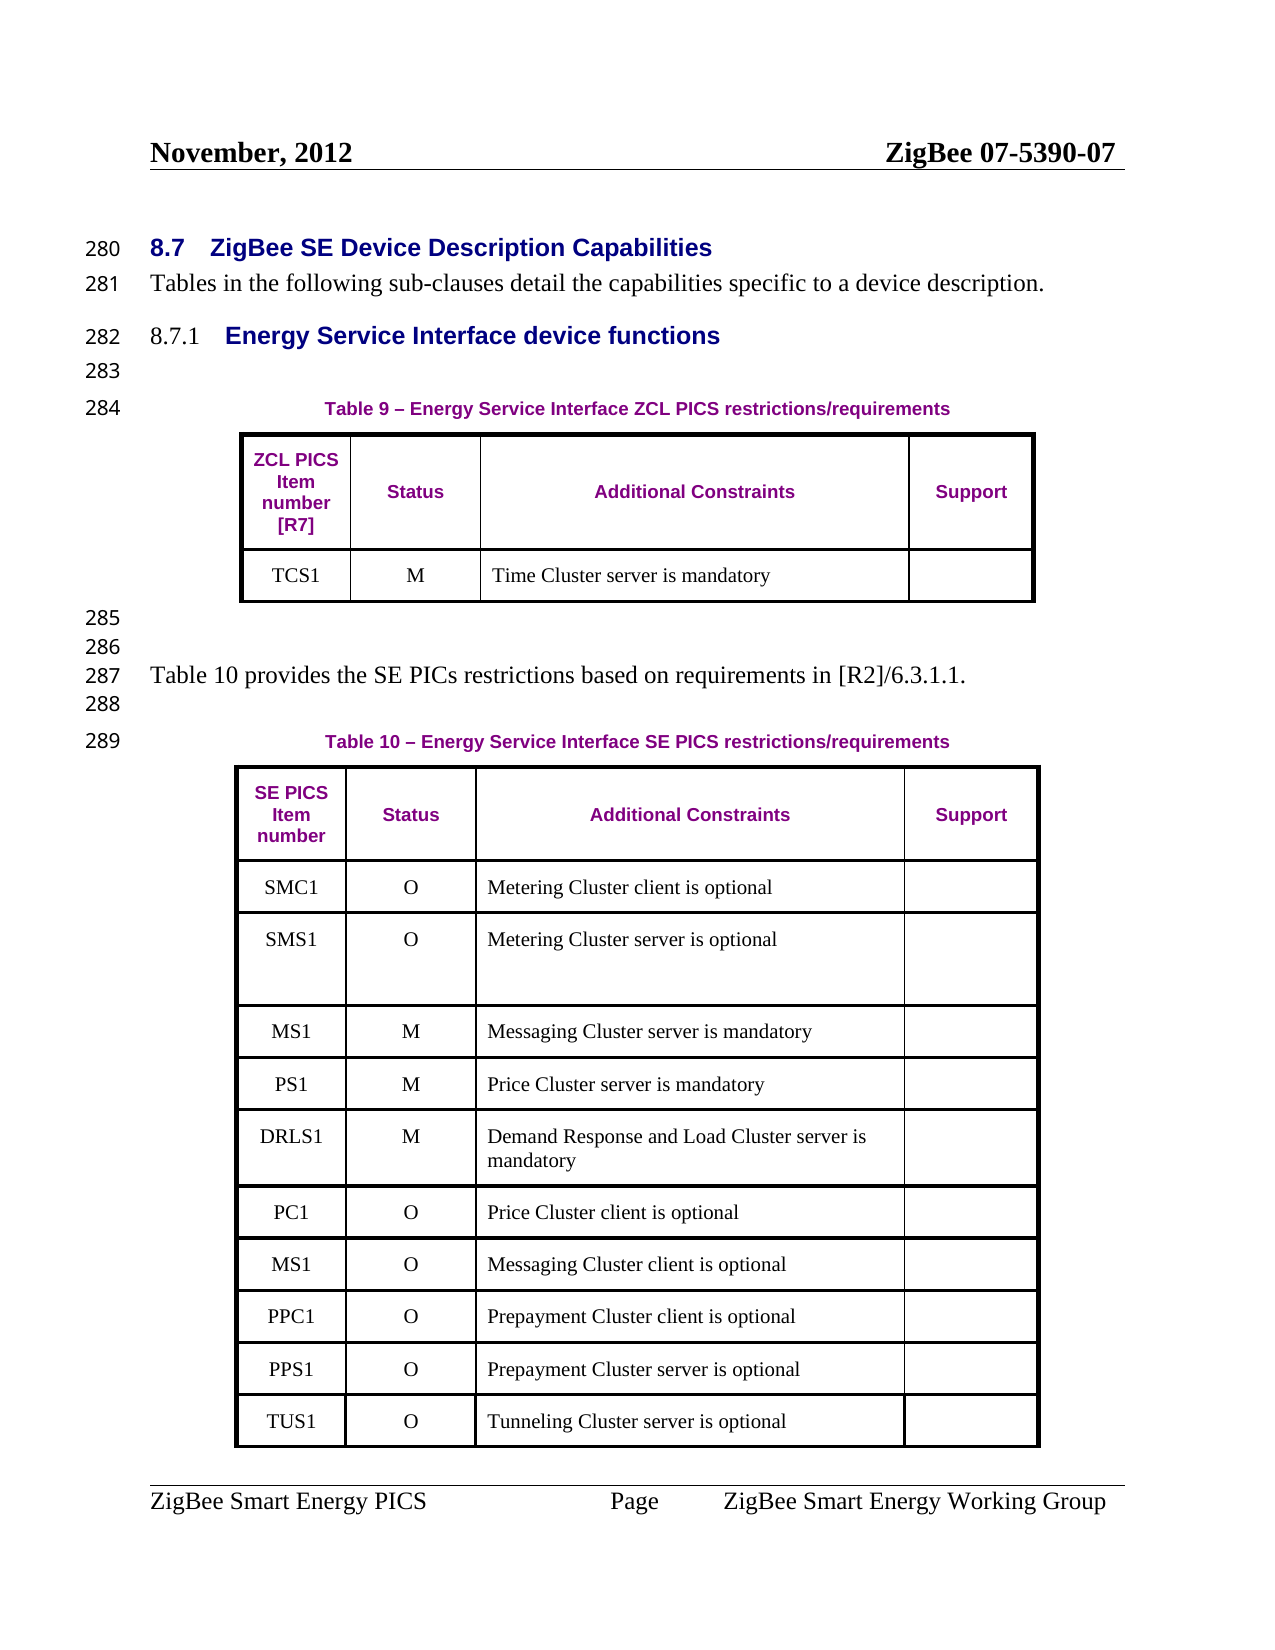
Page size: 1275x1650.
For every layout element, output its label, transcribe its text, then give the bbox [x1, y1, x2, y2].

text Table 10 – Energy Service Interface SE PICS restrictions/requirements [150, 731, 1125, 752]
table_cell Prepayment Cluster client is optional [477, 1292, 904, 1341]
text Table 10 provides the SE PICs restrictions based on requirements in [R2]/6.3.1.1. [150, 661, 1125, 689]
table_cell [906, 1396, 1036, 1445]
table_cell [905, 1344, 1036, 1393]
table_cell M [347, 1007, 475, 1056]
table_cell Tunneling Cluster server is optional [477, 1396, 903, 1445]
table_cell Time Cluster server is mandatory [481, 551, 908, 600]
table_cell MS1 [239, 1007, 345, 1056]
table_header SE PICS Item number [239, 769, 345, 859]
table_cell Messaging Cluster server is mandatory [477, 1007, 904, 1056]
table_cell [905, 1059, 1036, 1108]
table_cell Demand Response and Load Cluster server is mandatory [477, 1111, 904, 1184]
table_cell PPC1 [239, 1292, 345, 1341]
table_cell SMS1 [239, 914, 345, 1004]
table_cell MS1 [239, 1240, 345, 1289]
table_cell PPS1 [239, 1344, 345, 1393]
text Table 9 – Energy Service Interface ZCL PICS restrictions/requirements [150, 398, 1125, 419]
table_cell O [347, 1240, 475, 1289]
table_cell O [347, 1396, 474, 1445]
table_cell [910, 551, 1031, 600]
table_header Support [910, 437, 1031, 548]
table_cell TCS1 [244, 551, 350, 600]
table_header Status [351, 437, 480, 548]
table_header Additional Constraints [481, 437, 908, 548]
table_cell [905, 1292, 1036, 1341]
table_cell Price Cluster server is mandatory [477, 1059, 904, 1108]
table_cell [905, 914, 1036, 1004]
table_cell DRLS1 [239, 1111, 345, 1184]
table_cell SMC1 [239, 862, 345, 911]
table_cell O [347, 914, 475, 1004]
table_cell O [347, 1292, 475, 1341]
subtitle Energy Service Interface device functions [150, 321, 1125, 350]
table_cell [905, 1007, 1036, 1056]
table_cell M [347, 1111, 475, 1184]
table_cell [905, 862, 1036, 911]
table_cell M [351, 551, 480, 600]
table_cell TUS1 [239, 1396, 344, 1445]
subtitle ZigBee SE Device Description Capabilities [150, 233, 1125, 261]
table_header ZCL PICS Item number [R7] [244, 437, 350, 548]
table_cell Prepayment Cluster server is optional [477, 1344, 904, 1393]
text Tables in the following sub-clauses detail the capabilities specific to a device description. [150, 268, 1125, 296]
table_cell PC1 [239, 1188, 345, 1236]
table_cell [905, 1111, 1036, 1184]
table_cell Metering Cluster client is optional [477, 862, 904, 911]
table_cell [905, 1240, 1036, 1289]
table_cell Metering Cluster server is optional [477, 914, 904, 1004]
table_header Additional Constraints [477, 769, 904, 859]
table_header Support [905, 769, 1036, 859]
table_cell Price Cluster client is optional [477, 1188, 904, 1236]
table_cell [905, 1188, 1036, 1236]
table_cell O [347, 1344, 475, 1393]
table_cell Messaging Cluster client is optional [477, 1240, 904, 1289]
table_cell O [347, 862, 475, 911]
table_cell M [347, 1059, 475, 1108]
table_cell PS1 [239, 1059, 345, 1108]
table_cell O [347, 1188, 475, 1236]
table_header Status [347, 769, 475, 859]
